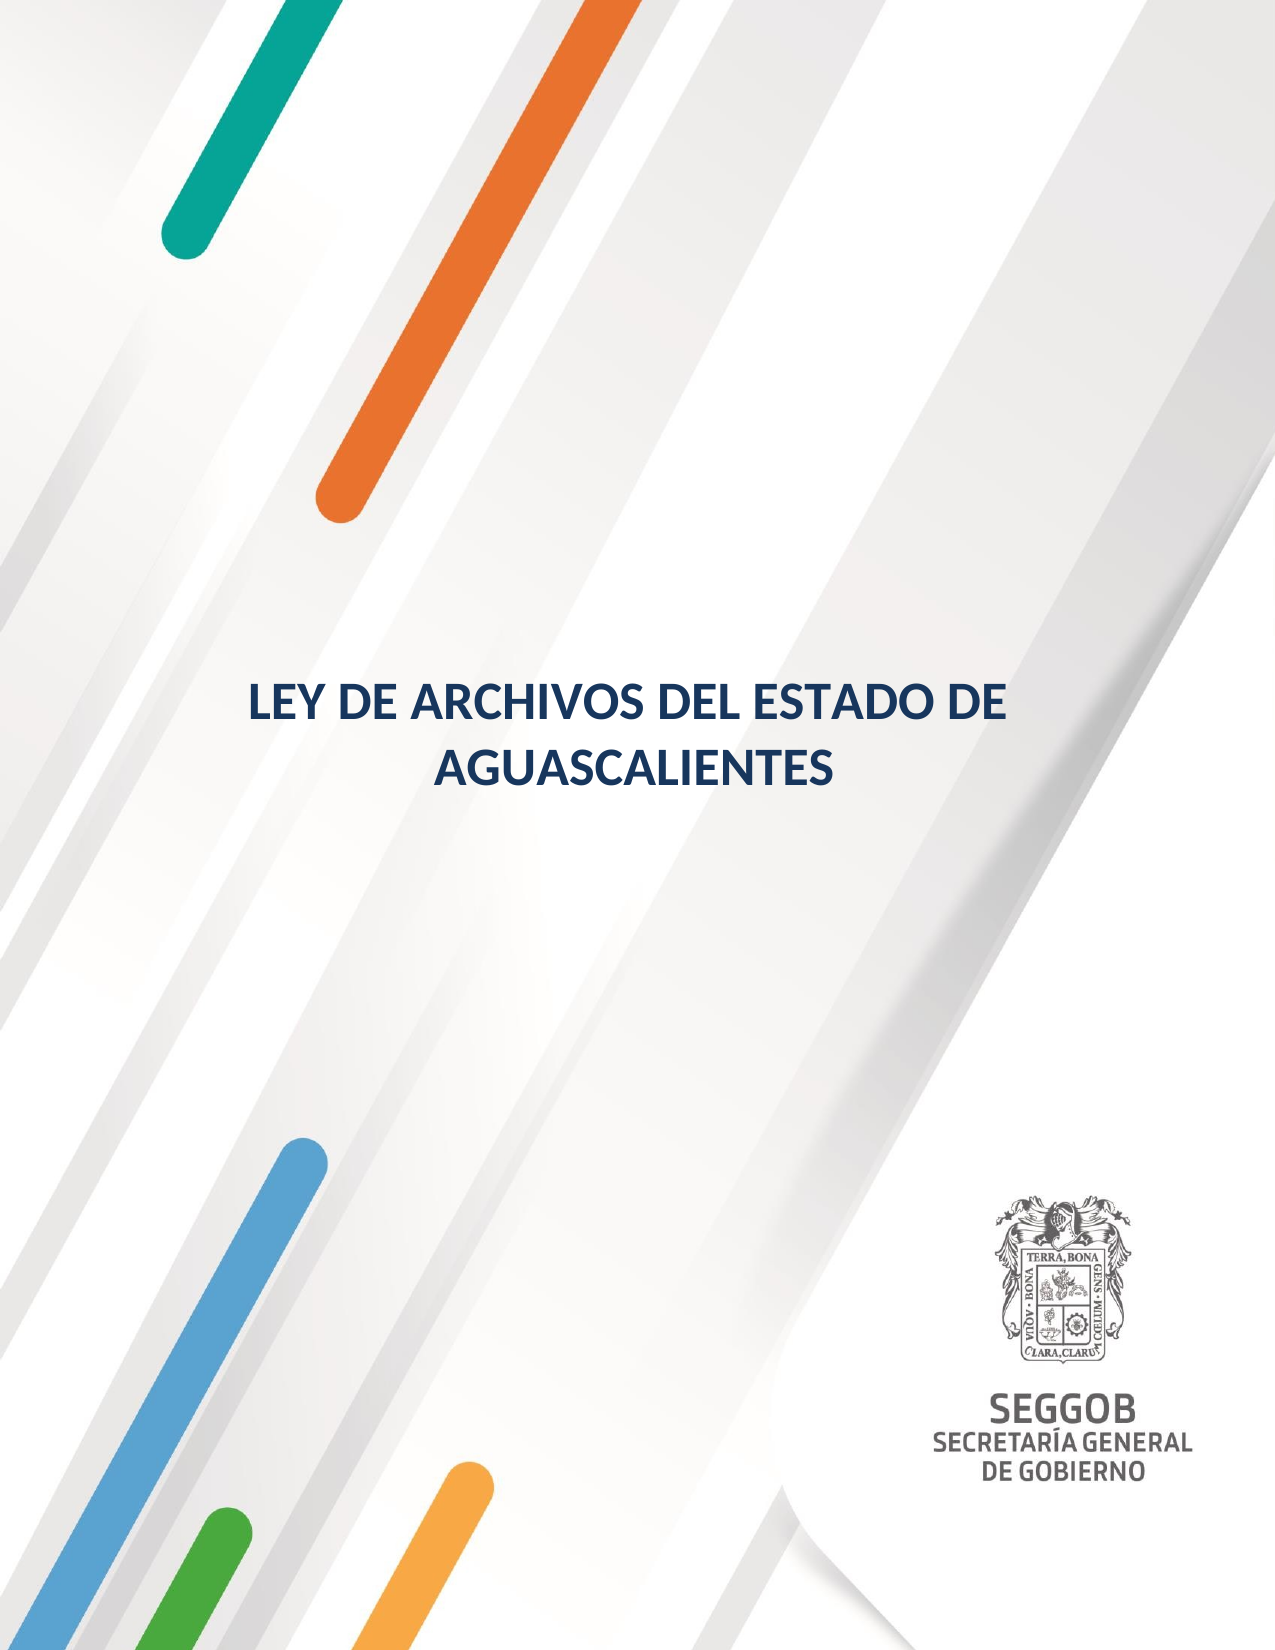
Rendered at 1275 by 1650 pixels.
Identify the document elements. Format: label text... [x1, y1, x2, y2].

picture [0, 0, 1275, 1650]
title LEY DE ARCHIVOS DEL ESTADO DE AGUASCALIENTES [248, 667, 1098, 799]
